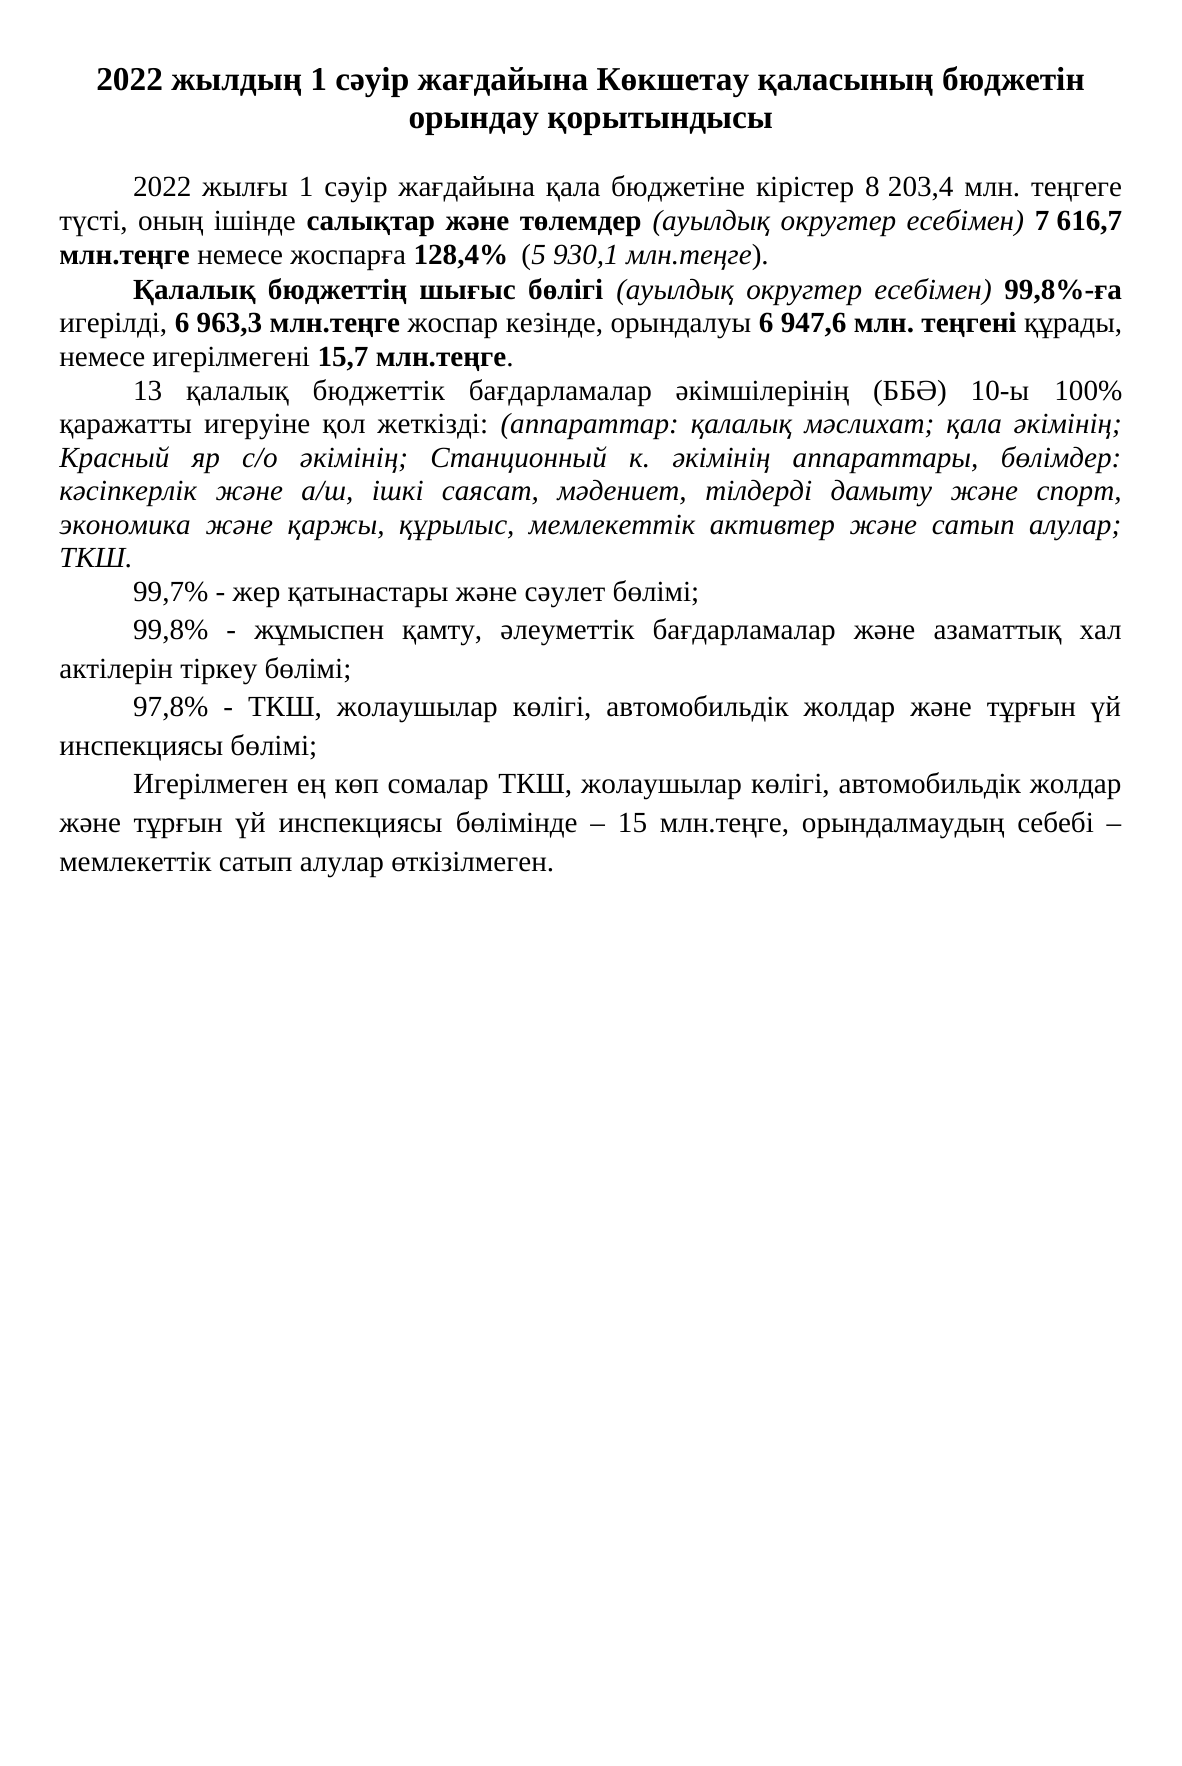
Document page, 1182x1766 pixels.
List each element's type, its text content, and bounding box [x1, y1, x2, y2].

text 2022 жылдың 1 сәуір жағдайына Көкшетау қаласының бюджетін орындау қорытындысы [59, 59, 1122, 136]
text 13 қалалық бюджеттік бағдарламалар әкімшілерінің (ББӘ) 10-ы 100% қаражатты игеруіне қол жеткізді: (аппараттар: қалалық мәслихат; қала әкімінің; Красный яр с/о әкімінің; Станционный к. әкімінің аппараттары, бөлімдер: кәсіпкерлік және а/ш, ішкі саясат, мәдениет, тілдерді дамыту және спорт, экономика және қаржы, құрылыс, мемлекеттік активтер және сатып алулар; ТКШ. [59, 373, 1122, 574]
list 99,8% - жұмыспен қамту, әлеуметтік бағдарламалар және азаматтық хал актілерін тіркеу бөлімі; [59, 612, 1122, 684]
text Қалалық бюджеттің шығыс бөлігі (ауылдық округтер есебімен) 99,8%-ға игерілді, 6 963,3 млн.теңге жоспар кезінде, орындалуы 6 947,6 млн. теңгені құрады, немесе игерілмегені 15,7 млн.теңге. [59, 272, 1122, 373]
text Игерілмеген ең көп сомалар ТКШ, жолаушылар көлігі, автомобильдік жолдар және тұрғын үй инспекциясы бөлімінде – 15 млн.теңге, орындалмаудың себебі – мемлекеттік сатып алулар өткізілмеген. [59, 767, 1122, 877]
list 99,7% - жер қатынастары және сәулет бөлімі; [59, 574, 1122, 607]
text 2022 жылғы 1 сәуір жағдайына қала бюджетіне кірістер 8 203,4 млн. теңгеге түсті, оның ішінде салықтар және төлемдер (ауылдық округтер есебімен) 7 616,7 млн.теңге немесе жоспарға 128,4% (5 930,1 млн.теңге). [59, 169, 1122, 272]
list 97,8% - ТКШ, жолаушылар көлігі, автомобильдік жолдар және тұрғын үй инспекциясы бөлімі; [59, 689, 1122, 762]
